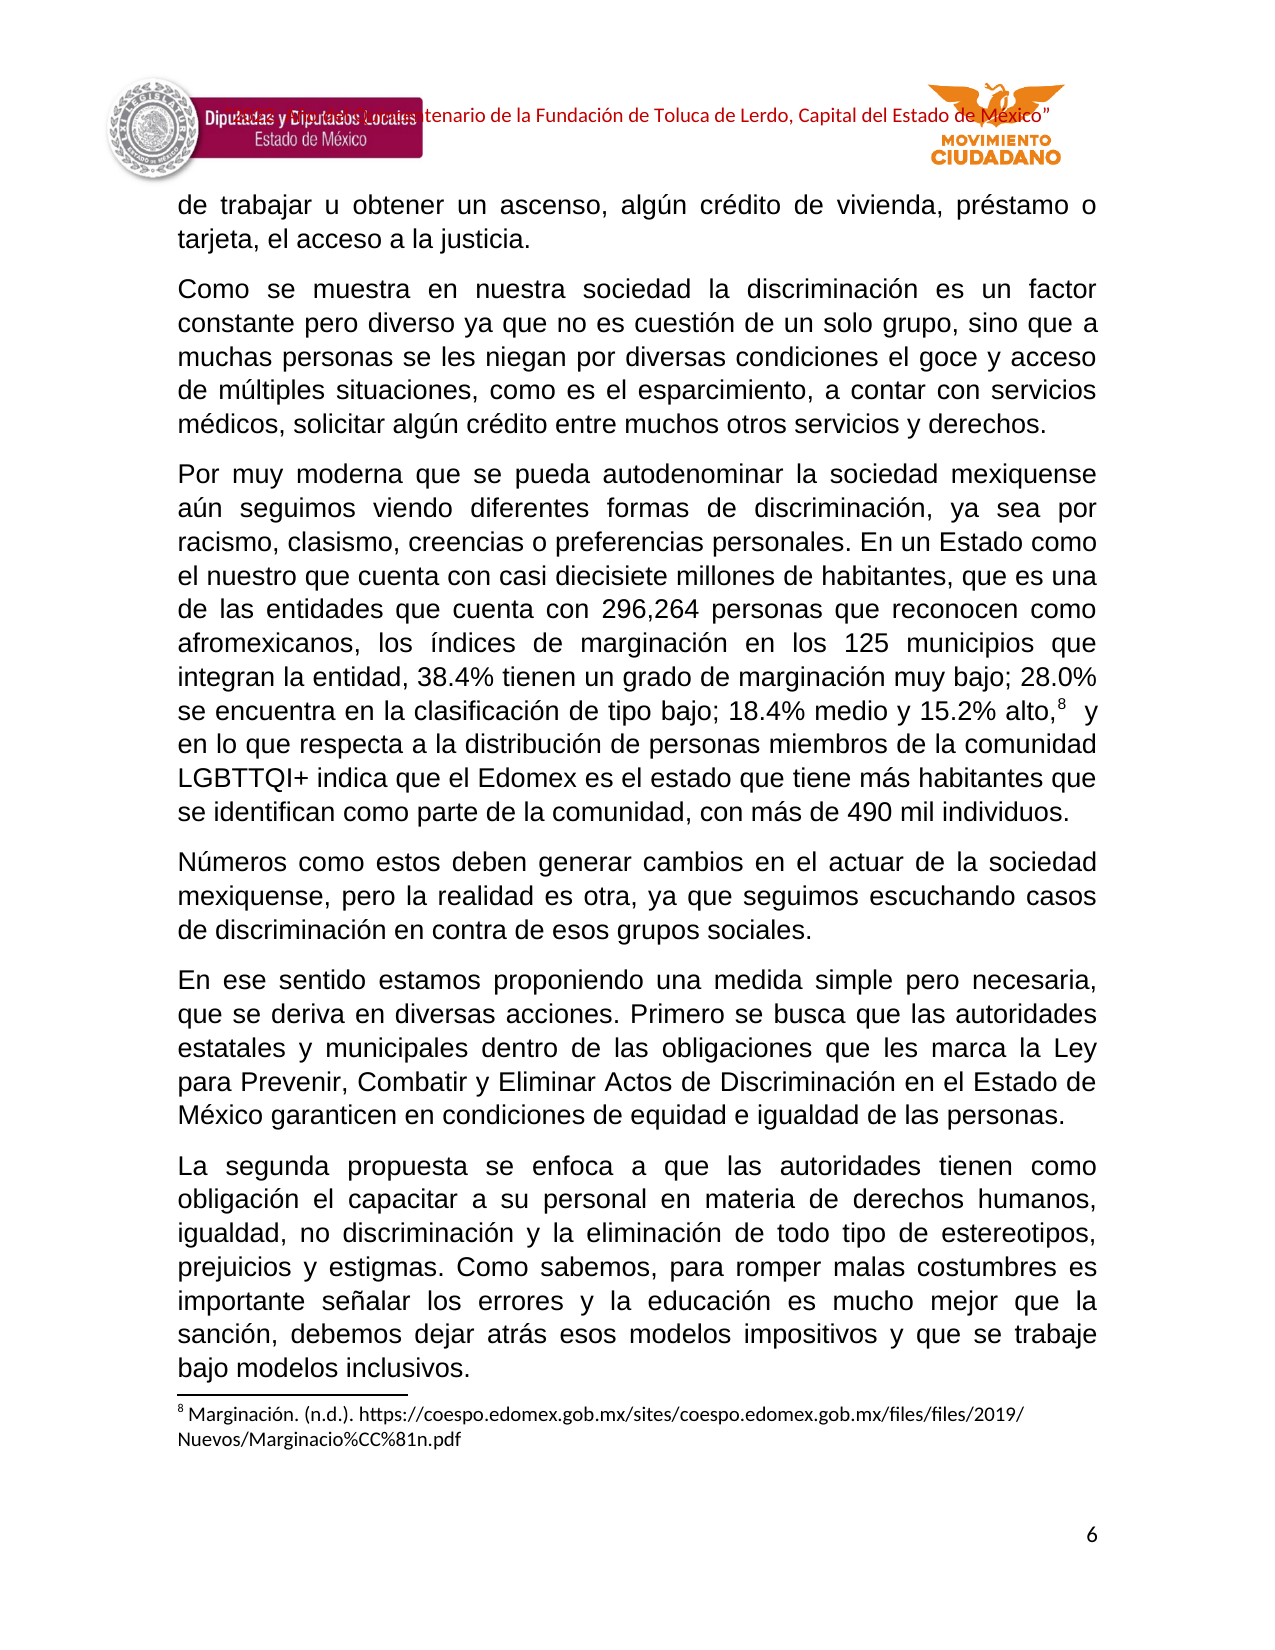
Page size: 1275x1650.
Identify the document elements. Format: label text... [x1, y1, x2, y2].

text Números como estos deben generar cambios en el actuar de la sociedad mexiquense, pero la realidad es otra, ya que seguimos escuchando casos de discriminación en contra de esos grupos sociales. [177, 846, 1098, 945]
text Por muy moderna que se pueda autodenominar la sociedad mexiquense aún seguimos viendo diferentes formas de discriminación, ya sea por racismo, clasismo, creencias o preferencias personales. En un Estado como el nuestro que cuenta con casi diecisiete millones de habitantes, que es una de las entidades que cuenta con 296,264 personas que reconocen como afromexicanos, los índices de marginación en los 125 municipios que integran la entidad, 38.4% tienen un grado de marginación muy bajo; 28.0% se encuentra en la clasificación de tipo bajo; 18.4% medio y 15.2% alto, y en lo que respecta a la distribución de personas miembros de la comunidad LGBTTQI+ indica que el Edomex es el estado que tiene más habitantes que se identifican como parte de la comunidad, con más de 490 mil individuos. [177, 458, 1098, 827]
text La segunda propuesta se enfoca a que las autoridades tienen como obligación el capacitar a su personal en materia de derechos humanos, igualdad, no discriminación y la eliminación de todo tipo de estereotipos, prejuicios y estigmas. Como sabemos, para romper malas costumbres es importante señalar los errores y la educación es mucho mejor que la sanción, debemos dejar atrás esos modelos impositivos y que se trabaje bajo modelos inclusivos. [177, 1150, 1098, 1383]
text Como se muestra en nuestra sociedad la discriminación es un factor constante pero diverso ya que no es cuestión de un solo grupo, sino que a muchas personas se les niegan por diversas condiciones el goce y acceso de múltiples situaciones, como es el esparcimiento, a contar con servicios médicos, solicitar algún crédito entre muchos otros servicios y derechos. [177, 273, 1098, 439]
picture [102, 73, 423, 187]
text En ese sentido estamos proponiendo una medida simple pero necesaria, que se deriva en diversas acciones. Primero se busca que las autoridades estatales y municipales dentro de las obligaciones que les marca la Ley para Prevenir, Combatir y Eliminar Actos de Discriminación en el Estado de México garanticen en condiciones de equidad e igualdad de las personas. [177, 964, 1098, 1131]
picture [914, 43, 1078, 184]
